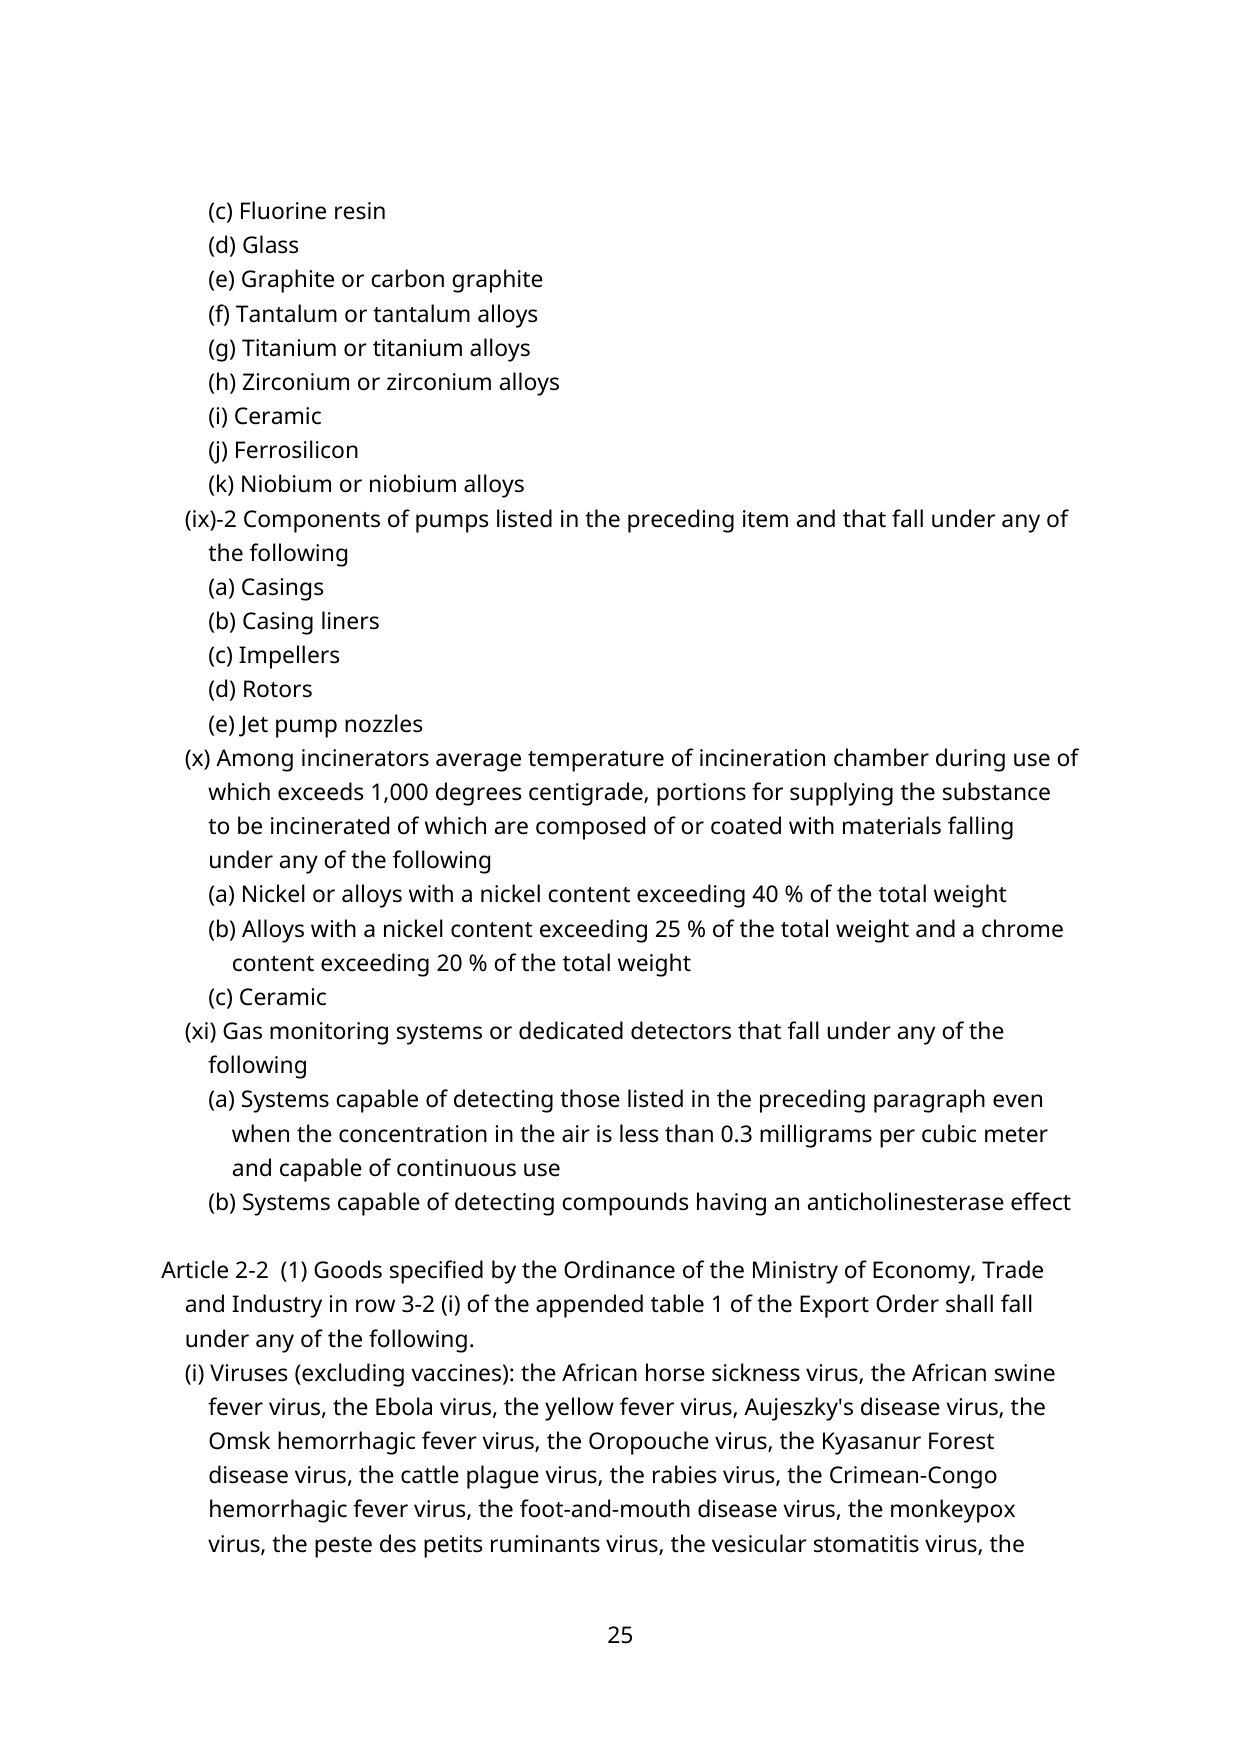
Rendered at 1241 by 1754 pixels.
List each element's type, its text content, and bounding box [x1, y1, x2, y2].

text (a) Systems capable of detecting those listed in the preceding paragraph even when the concentration in the air is less than 0.3 milligrams per cubic meter and capable of continuous use [207, 1082, 1079, 1184]
text (j) Ferrosilicon [207, 433, 1079, 467]
text (ix)-2 Components of pumps listed in the preceding item and that fall under any of the following [184, 501, 1079, 569]
text (a) Casings [207, 569, 1079, 604]
text (c) Fluorine resin [207, 194, 1079, 228]
text (b) Casing liners [207, 604, 1079, 638]
text (e) Graphite or carbon graphite [207, 262, 1079, 296]
text (d) Rotors [207, 672, 1079, 706]
text (d) Glass [207, 228, 1079, 262]
text (c) Ceramic [207, 979, 1079, 1014]
text (f) Tantalum or tantalum alloys [207, 296, 1079, 330]
text (b) Alloys with a nickel content exceeding 25 % of the total weight and a chrome content exceeding 20 % of the total weight [207, 911, 1079, 979]
text (xi) Gas monitoring systems or dedicated detectors that fall under any of the following [184, 1014, 1079, 1082]
text (i) Ceramic [207, 399, 1079, 433]
text (b) Systems capable of detecting compounds having an anticholinesterase effect [207, 1184, 1079, 1219]
text (h) Zirconium or zirconium alloys [207, 364, 1079, 399]
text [184, 1355, 1079, 1560]
text (g) Titanium or titanium alloys [207, 330, 1079, 364]
text (c) Impellers [207, 638, 1079, 672]
text (e) Jet pump nozzles [207, 706, 1079, 740]
text (x) Among incinerators average temperature of incineration chamber during use of which exceeds 1,000 degrees centigrade, portions for supplying the substance to be incinerated of which are composed of or coated with materials falling under any of the following [184, 740, 1079, 877]
text Article 2-2 (1) Goods specified by the Ordinance of the Ministry of Economy, Trade and Industry in row 3-2 (i) of the appended table 1 of the Export Order shall fall under any of the following. [161, 1253, 1079, 1355]
text (k) Niobium or niobium alloys [207, 467, 1079, 501]
text (a) Nickel or alloys with a nickel content exceeding 40 % of the total weight [207, 877, 1079, 911]
